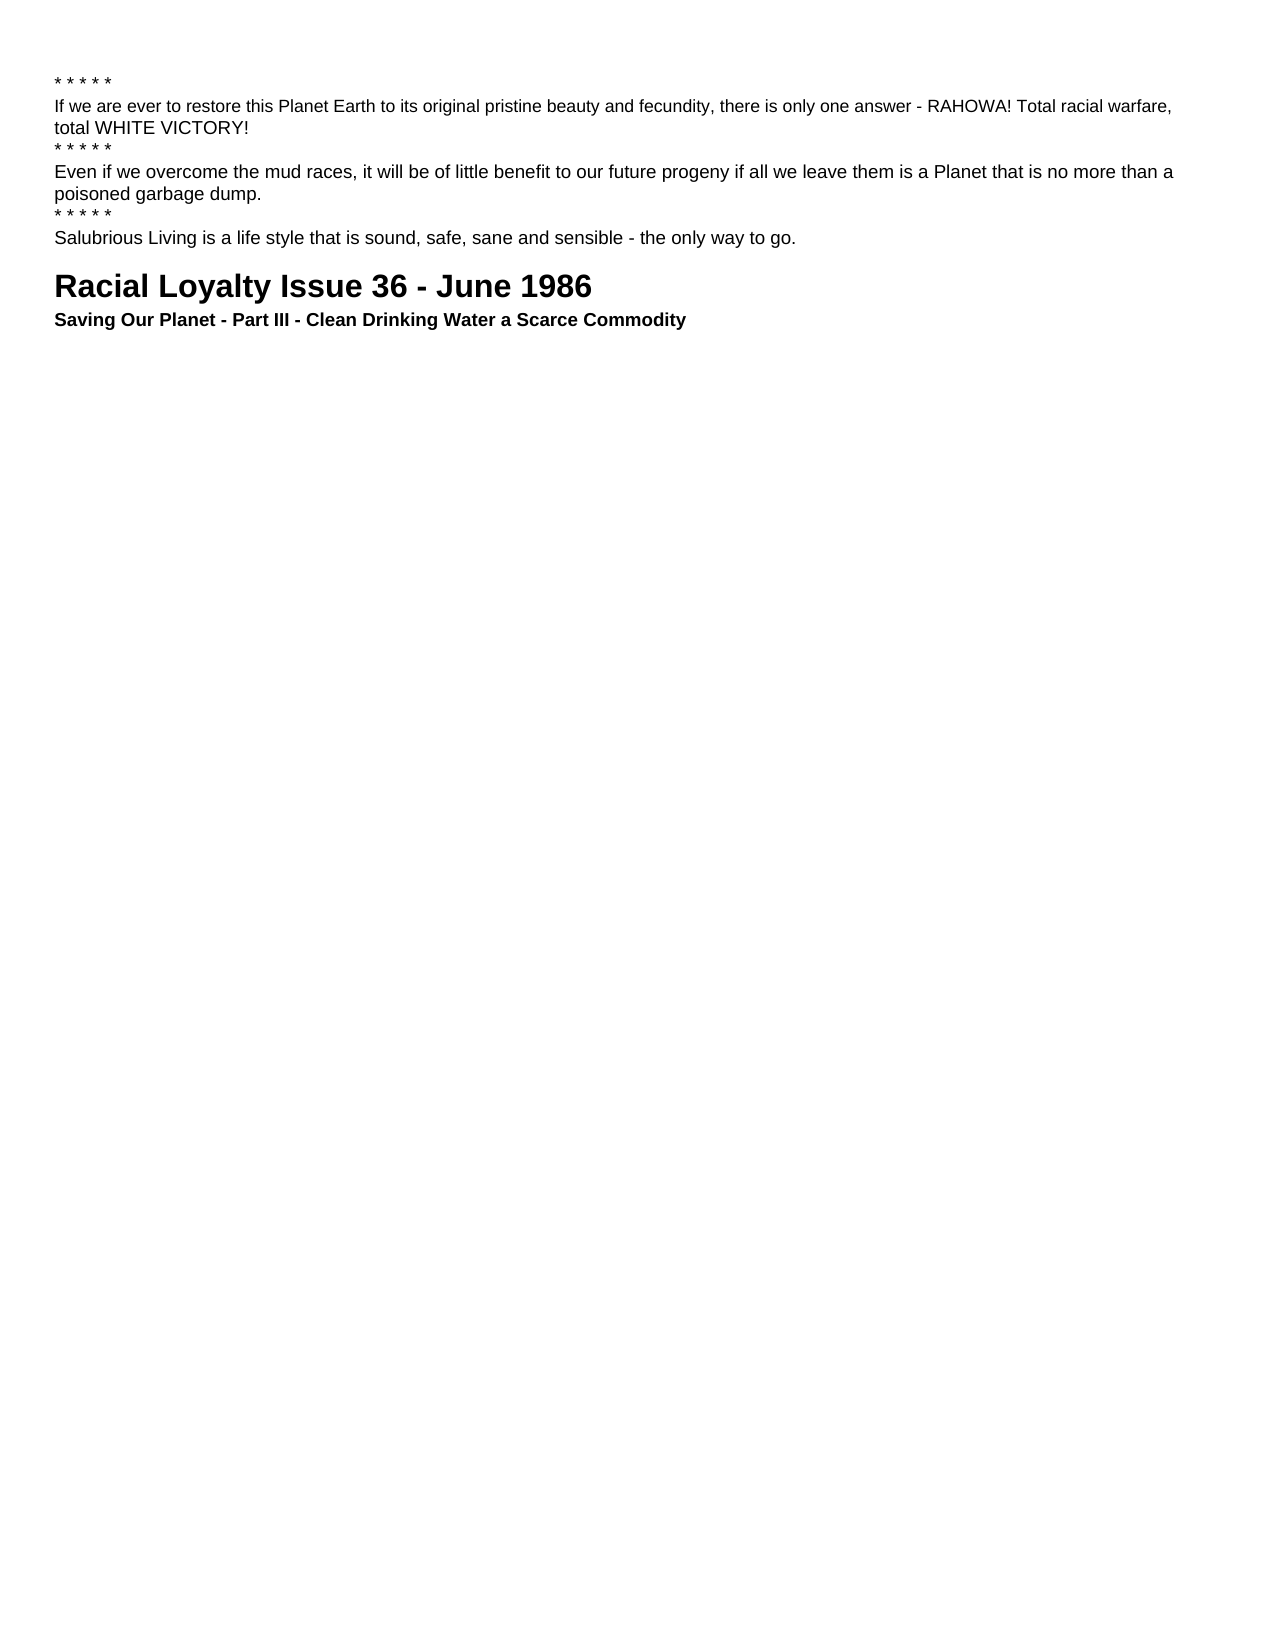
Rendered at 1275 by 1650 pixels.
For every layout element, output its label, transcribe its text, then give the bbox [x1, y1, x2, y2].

text total WHITE VICTORY! [54, 117, 1217, 138]
text Racial Loyalty Issue 36 - June 1986 [54, 268, 1217, 305]
text poisoned garbage dump. [54, 183, 1217, 204]
text Even if we overcome the mud races, it will be of little benefit to our future progeny if all we leave them is a Planet that is no more than a [54, 161, 1217, 182]
text * * * * * [54, 72, 1217, 94]
text Saving Our Planet - Part III - Clean Drinking Water a Scarce Commodity [54, 309, 1217, 330]
text * * * * * [54, 139, 1217, 160]
text Salubrious Living is a life style that is sound, safe, sane and sensible - the only way to go. [54, 227, 1217, 249]
text If we are ever to restore this Planet Earth to its original pristine beauty and fecundity, there is only one answer - RAHOWA! Total racial warfare, [54, 96, 1217, 116]
text * * * * * [54, 205, 1217, 227]
